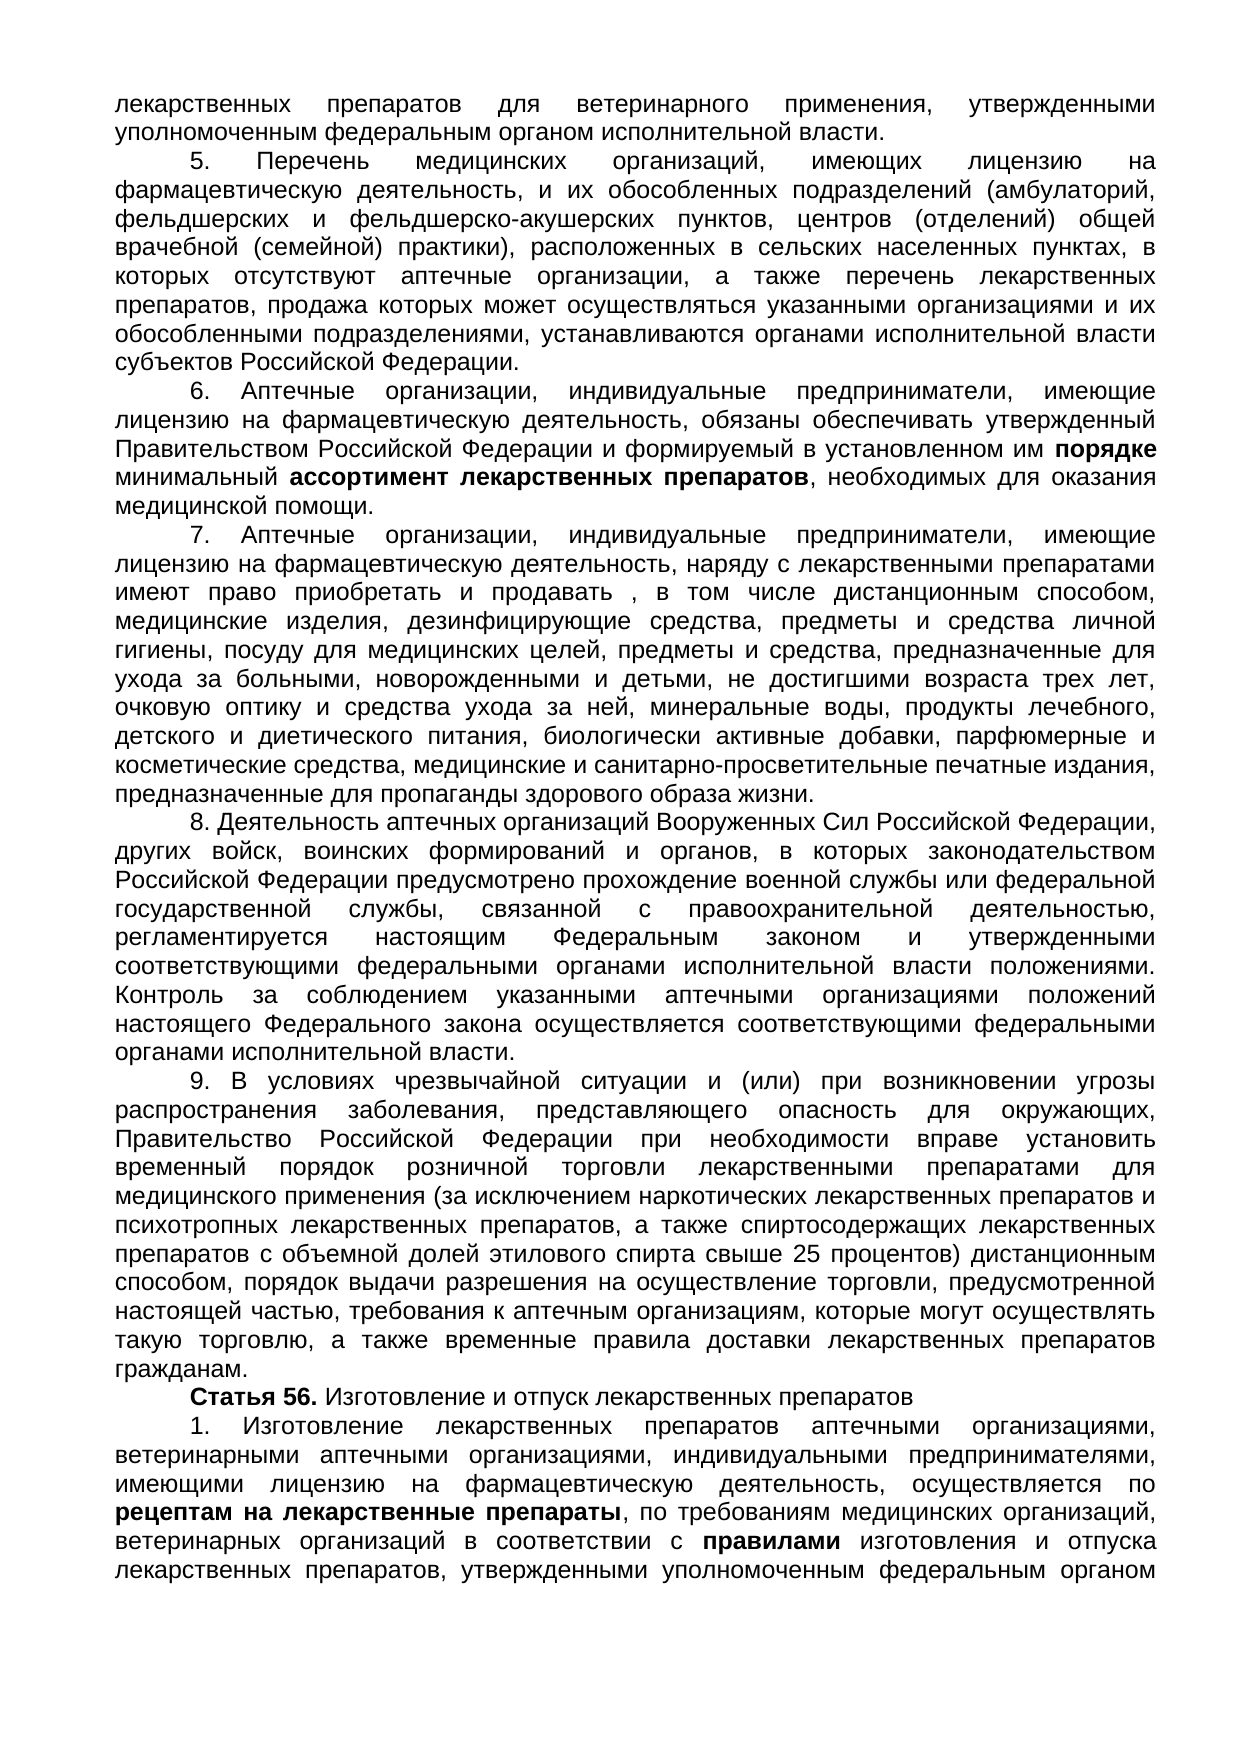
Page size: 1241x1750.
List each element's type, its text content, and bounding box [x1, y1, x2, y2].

text Статья 56. Изготовление и отпуск лекарственных препаратов [189, 1382, 1157, 1411]
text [114, 1411, 1157, 1584]
text 6. Аптечные организации, индивидуальные предприниматели, имеющие лицензию на фармацевтическую деятельность, обязаны обеспечивать утвержденный Правительством Российской Федерации и формируемый в установленном им порядке минимальный ассортимент лекарственных препаратов, необходимых для оказания медицинской помощи. [114, 376, 1157, 520]
text 8. Деятельность аптечных организаций Вооруженных Сил Российской Федерации, других войск, воинских формирований и органов, в которых законодательством Российской Федерации предусмотрено прохождение военной службы или федеральной государственной службы, связанной с правоохранительной деятельностью, регламентируется настоящим Федеральным законом и утвержденными соответствующими федеральными органами исполнительной власти положениями. Контроль за соблюдением указанными аптечными организациями положений настоящего Федерального закона осуществляется соответствующими федеральными органами исполнительной власти. [114, 807, 1157, 1066]
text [114, 89, 1157, 146]
text 7. Аптечные организации, индивидуальные предприниматели, имеющие лицензию на фармацевтическую деятельность, наряду с лекарственными препаратами имеют право приобретать и продавать , в том числе дистанционным способом, медицинские изделия, дезинфицирующие средства, предметы и средства личной гигиены, посуду для медицинских целей, предметы и средства, предназначенные для ухода за больными, новорожденными и детьми, не достигшими возраста трех лет, очковую оптику и средства ухода за ней, минеральные воды, продукты лечебного, детского и диетического питания, биологически активные добавки, парфюмерные и косметические средства, медицинские и санитарно-просветительные печатные издания, предназначенные для пропаганды здорового образа жизни. [114, 520, 1157, 807]
text 9. В условиях чрезвычайной ситуации и (или) при возникновении угрозы распространения заболевания, представляющего опасность для окружающих, Правительство Российской Федерации при необходимости вправе установить временный порядок розничной торговли лекарственными препаратами для медицинского применения (за исключением наркотических лекарственных препаратов и психотропных лекарственных препаратов, а также спиртосодержащих лекарственных препаратов с объемной долей этилового спирта свыше 25 процентов) дистанционным способом, порядок выдачи разрешения на осуществление торговли, предусмотренной настоящей частью, требования к аптечным организациям, которые могут осуществлять такую торговлю, а также временные правила доставки лекарственных препаратов гражданам. [114, 1066, 1157, 1382]
text 5. Перечень медицинских организаций, имеющих лицензию на фармацевтическую деятельность, и их обособленных подразделений (амбулаторий, фельдшерских и фельдшерско-акушерских пунктов, центров (отделений) общей врачебной (семейной) практики), расположенных в сельских населенных пунктах, в которых отсутствуют аптечные организации, а также перечень лекарственных препаратов, продажа которых может осуществляться указанными организациями и их обособленными подразделениями, устанавливаются органами исполнительной власти субъектов Российской Федерации. [114, 146, 1157, 376]
